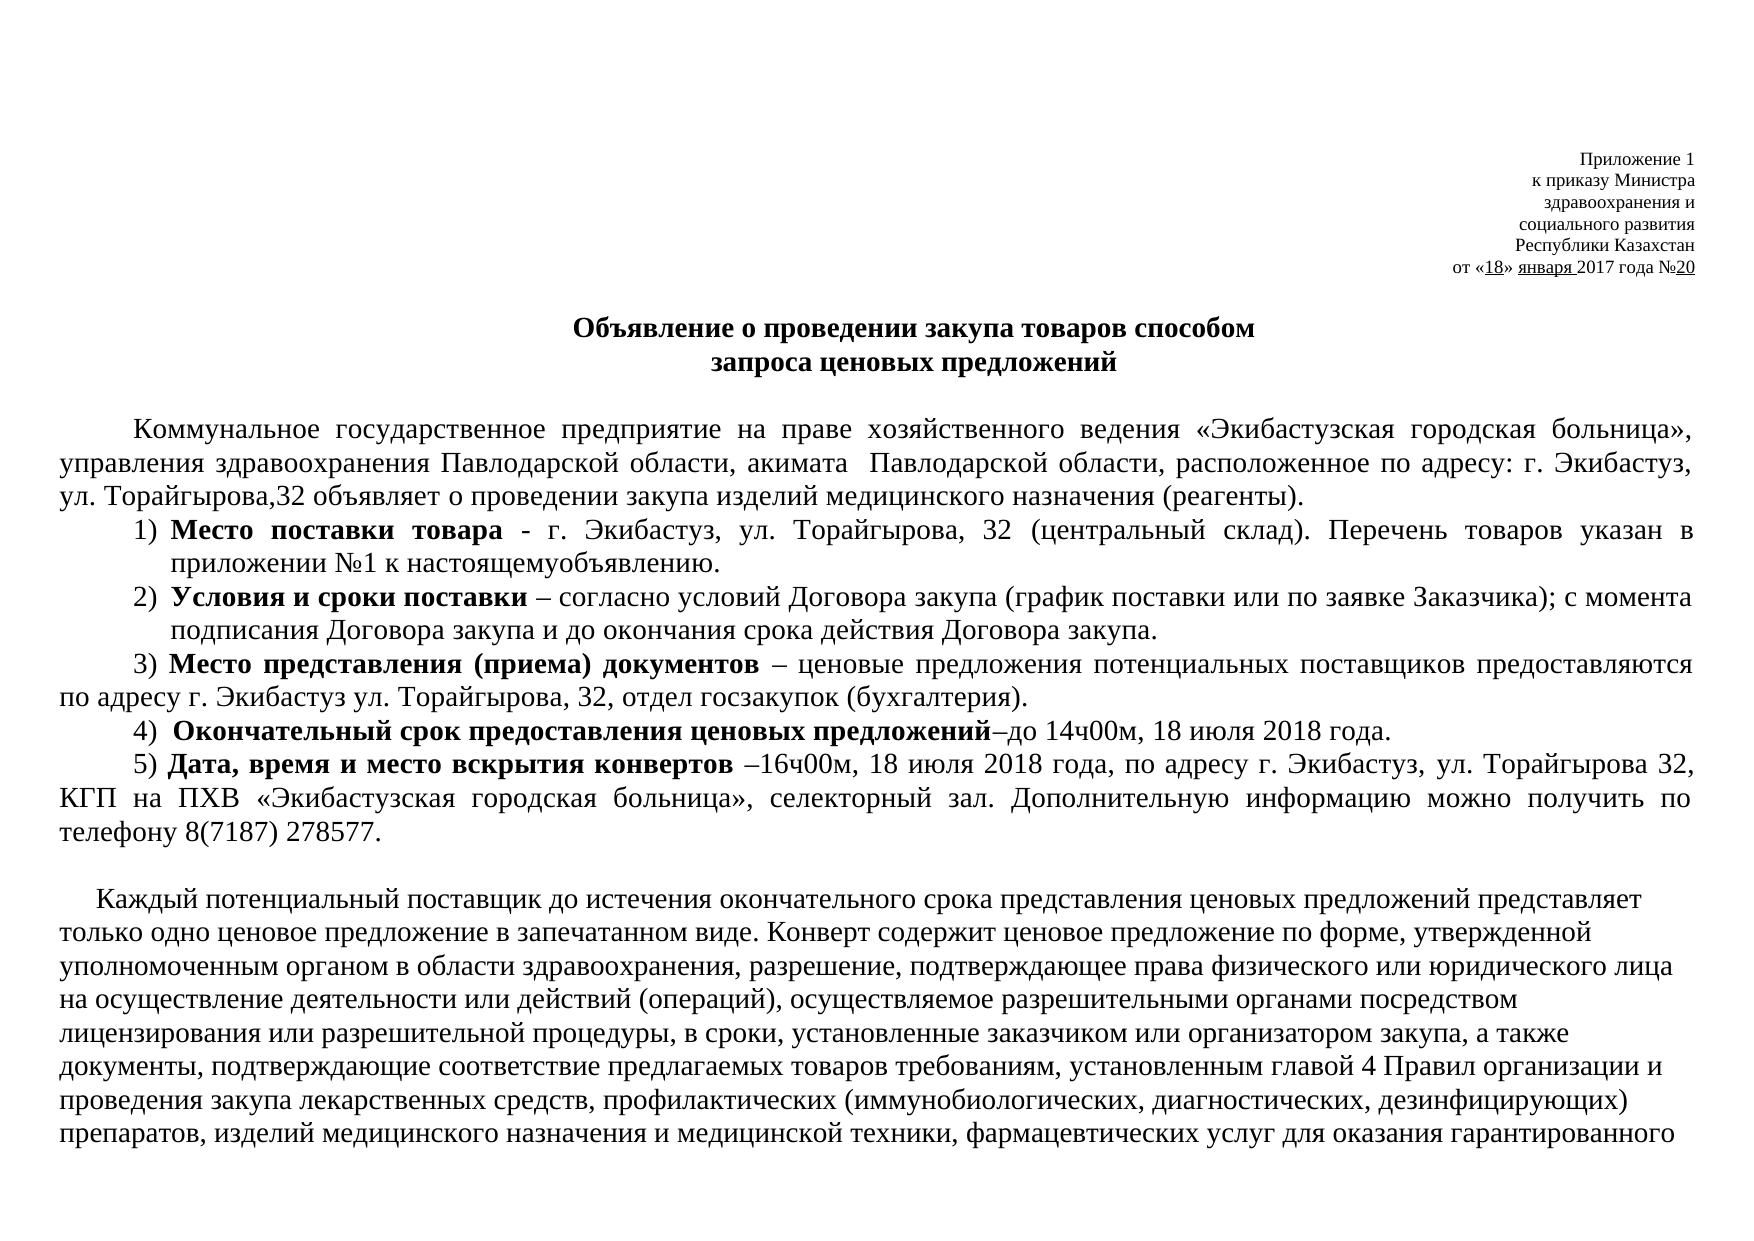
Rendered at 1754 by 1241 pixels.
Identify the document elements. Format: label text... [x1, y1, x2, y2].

text к приказу Министра [59, 169, 1695, 191]
text Коммунальное государственное предприятие на праве хозяйственного ведения «Экибастузская городская больница», управления здравоохранения Павлодарской области, акимата Павлодарской области, расположенное по адресу: г. Экибастуз, ул. Торайгырова,32 объявляет о проведении закупа изделий медицинского назначения (реагенты). [59, 411, 1695, 512]
text 3) Место представления (приема) документов – ценовые предложения потенциальных поставщиков предоставляются по адресу г. Экибастуз ул. Торайгырова, 32, отдел госзакупок (бухгалтерия). [59, 646, 1695, 713]
text здравоохранения и [59, 191, 1695, 212]
text социального развития [59, 212, 1695, 234]
list Место поставки товара - г. Экибастуз, ул. Торайгырова, 32 (центральный склад). Перечень товаров указан в приложении №1 к настоящемуобъявлению. [133, 512, 1695, 579]
list Условия и сроки поставки – согласно условий Договора закупа (график поставки или по заявке Заказчика); с момента подписания Договора закупа и до окончания срока действия Договора закупа. [133, 579, 1695, 646]
text Республики Казахстан [59, 234, 1695, 256]
text 5) Дата, время и место вскрытия конвертов –16ч00м, 18 июля 2018 года, по адресу г. Экибастуз, ул. Торайгырова 32, КГП на ПХВ «Экибастузская городская больница», селекторный зал. Дополнительную информацию можно получить по телефону 8(7187) 278577. [59, 747, 1695, 847]
text от «18» января 2017 года №20 [59, 256, 1695, 277]
subtitle Объявление о проведении закупа товаров способом [59, 311, 1695, 344]
subtitle запроса ценовых предложений [59, 344, 1695, 378]
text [59, 881, 1695, 1149]
text Приложение 1 [59, 148, 1695, 169]
text 4) Окончательный срок предоставления ценовых предложений–до 14ч00м, 18 июля 2018 года. [59, 713, 1695, 747]
